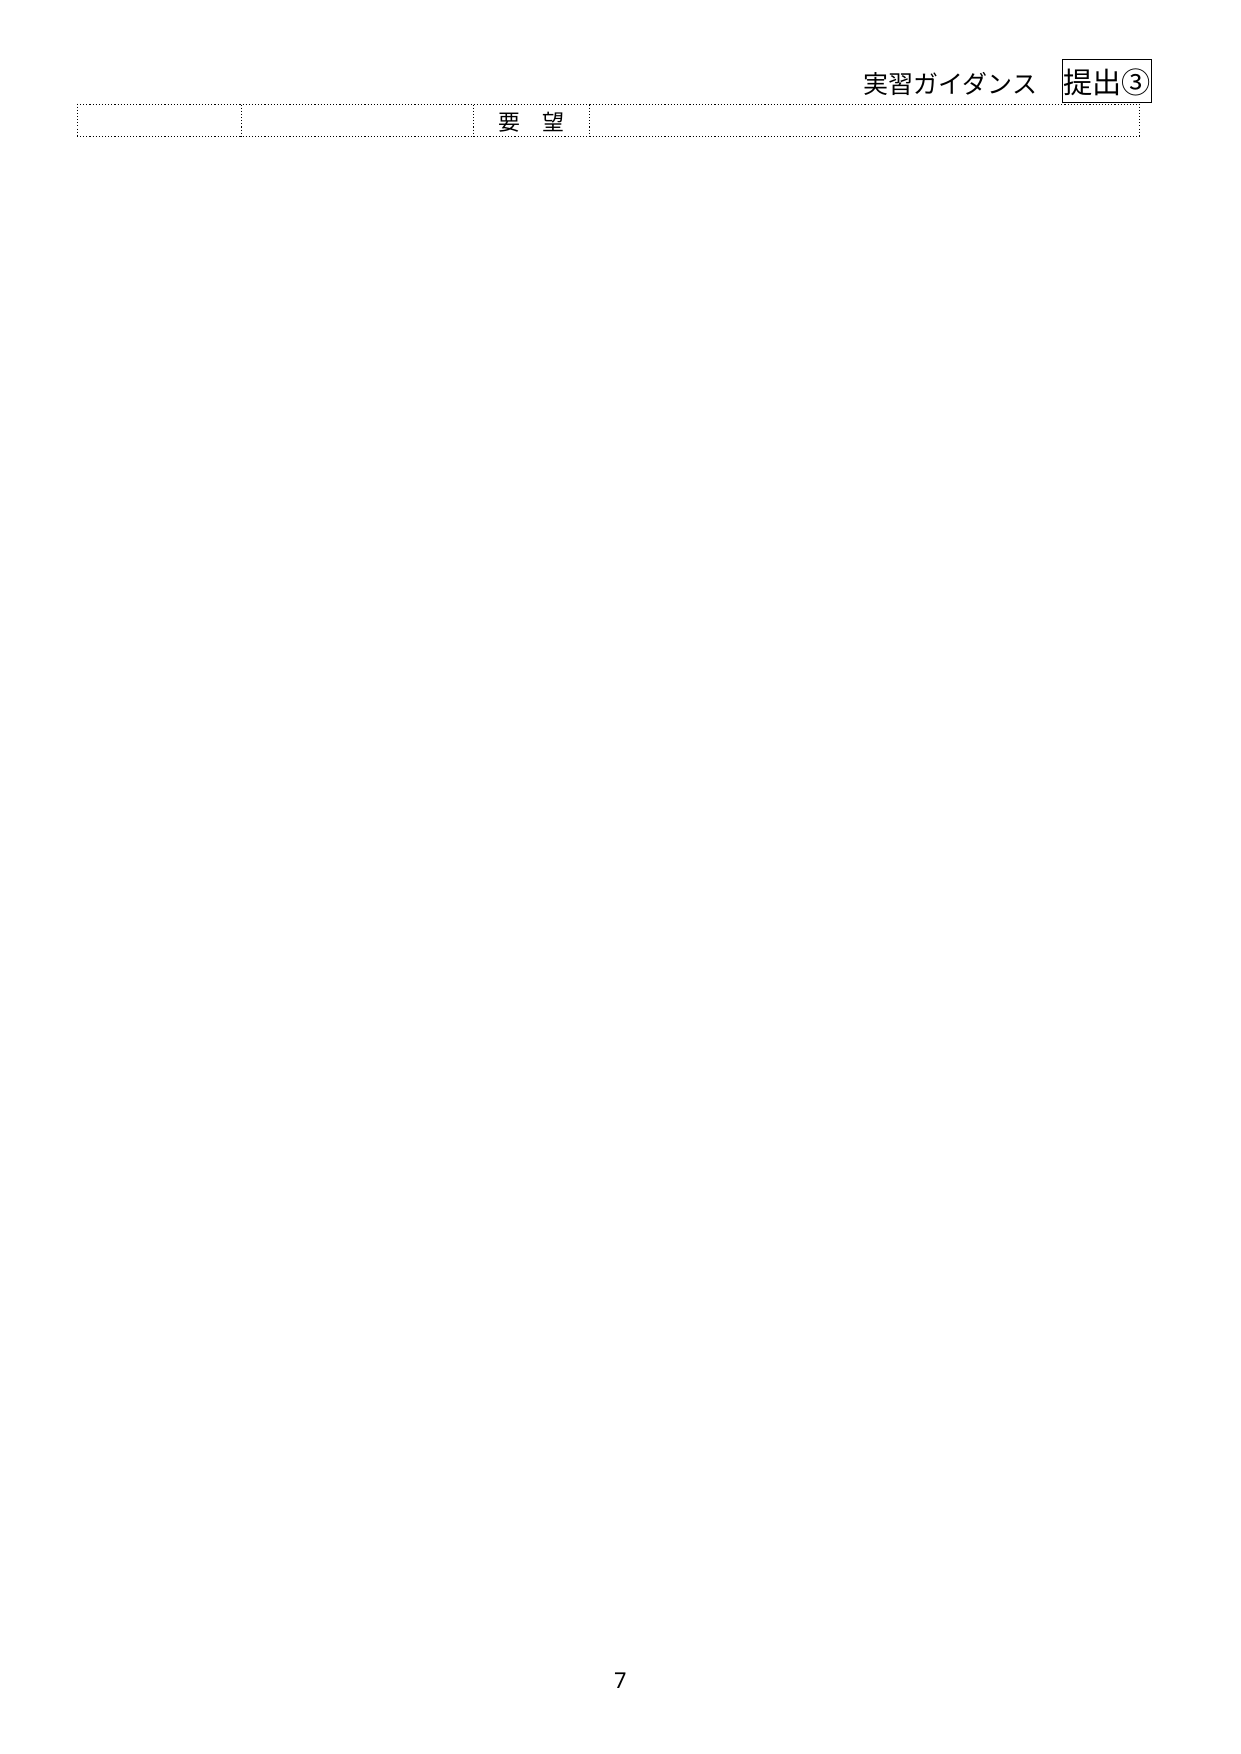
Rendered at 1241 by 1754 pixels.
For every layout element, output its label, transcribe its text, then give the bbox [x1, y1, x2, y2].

table_cell 配 慮 要 望 [473, 104, 590, 136]
table_cell [590, 104, 1139, 136]
